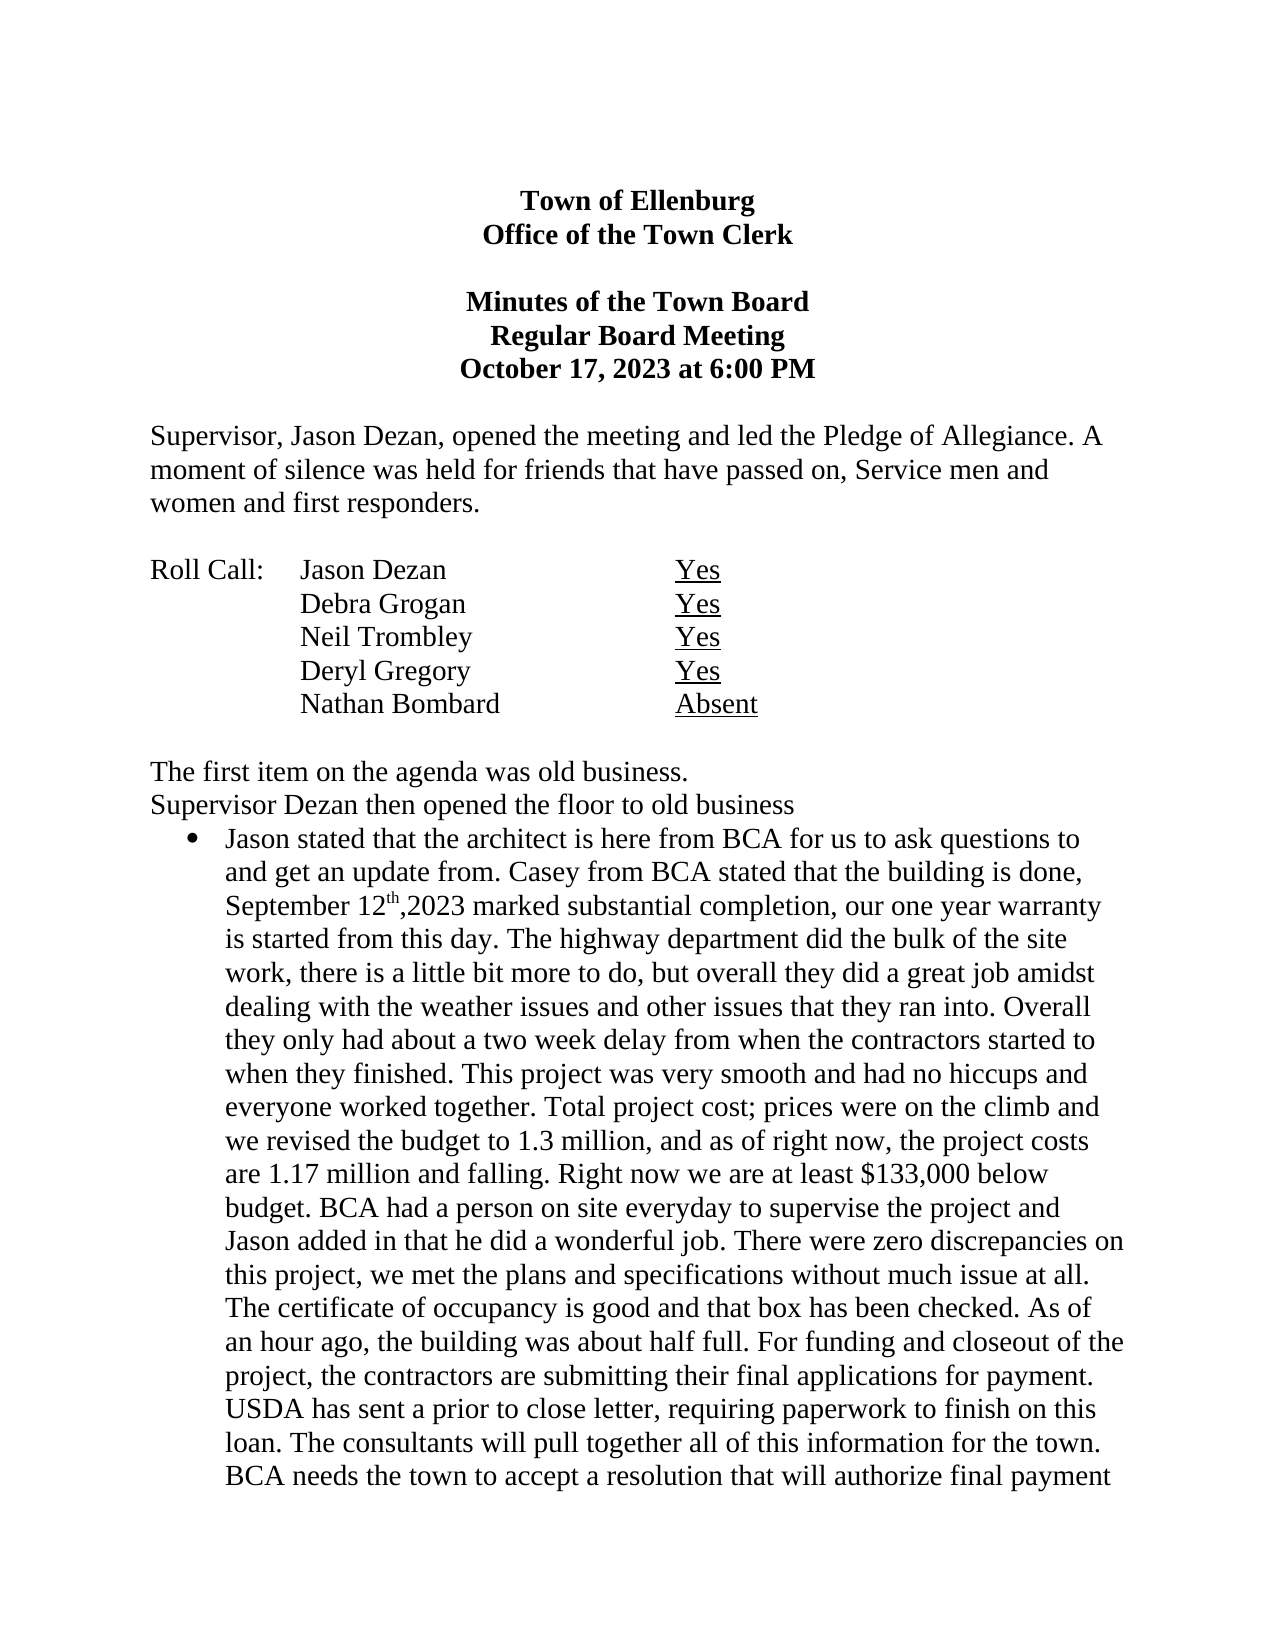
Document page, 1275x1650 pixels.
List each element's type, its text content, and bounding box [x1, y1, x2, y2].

text Roll Call: Jason Dezan Yes [150, 552, 1125, 586]
text October 17, 2023 at 6:00 PM [150, 351, 1125, 385]
text Debra Grogan Yes [150, 586, 1125, 619]
text Neil Trombley Yes [150, 619, 1125, 653]
text Nathan Bombard Absent [150, 687, 1125, 720]
text Office of the Town Clerk [150, 217, 1125, 251]
text Supervisor Dezan then opened the floor to old business [150, 787, 1125, 821]
text Town of Ellenburg [150, 183, 1125, 217]
text The first item on the agenda was old business. [150, 754, 1125, 787]
text Regular Board Meeting [150, 318, 1125, 351]
text Supervisor, Jason Dezan, opened the meeting and led the Pledge of Allegiance. A moment of silence was held for friends that have passed on, Service men and women and first responders. [150, 418, 1125, 519]
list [187, 821, 1125, 1492]
text Minutes of the Town Board [150, 284, 1125, 318]
text Deryl Gregory Yes [150, 653, 1125, 687]
